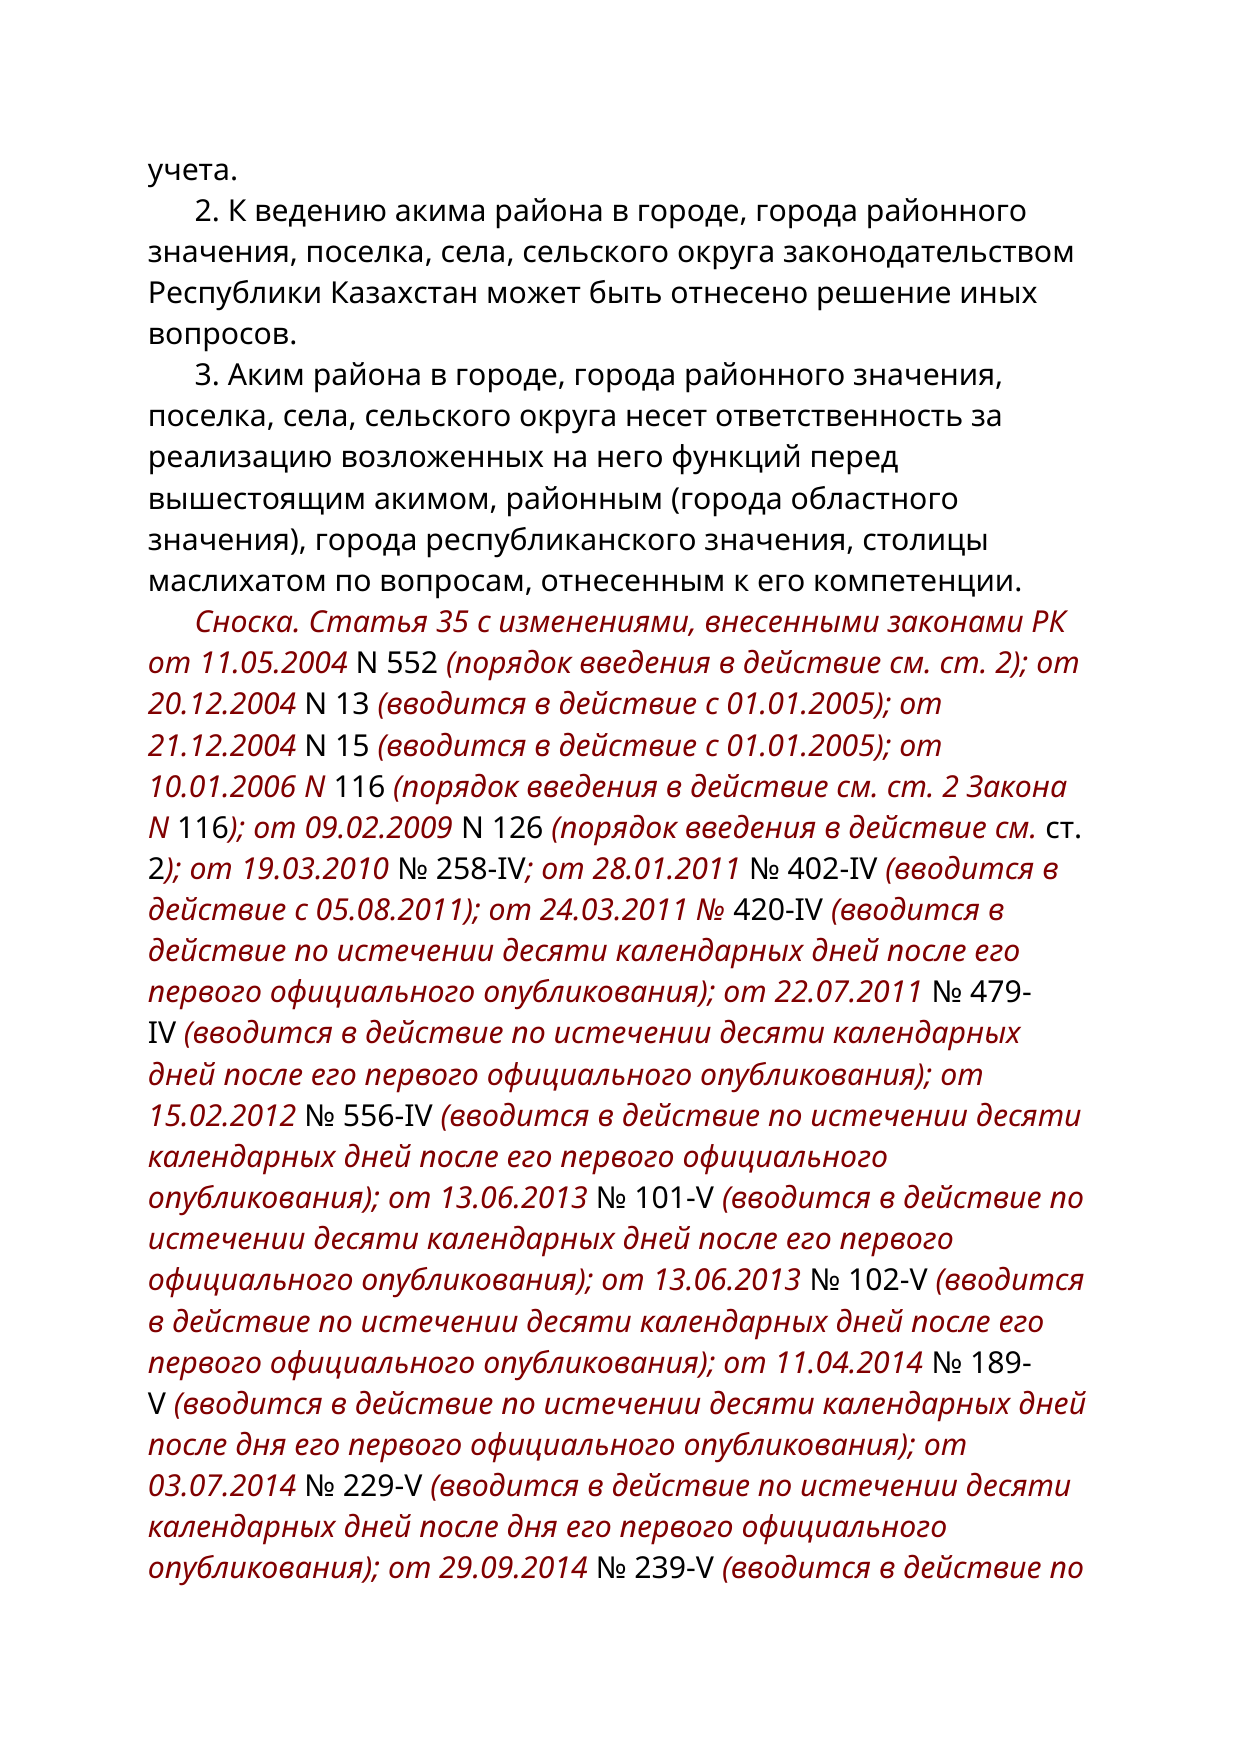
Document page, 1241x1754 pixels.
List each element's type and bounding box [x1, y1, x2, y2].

text [148, 148, 1093, 1588]
